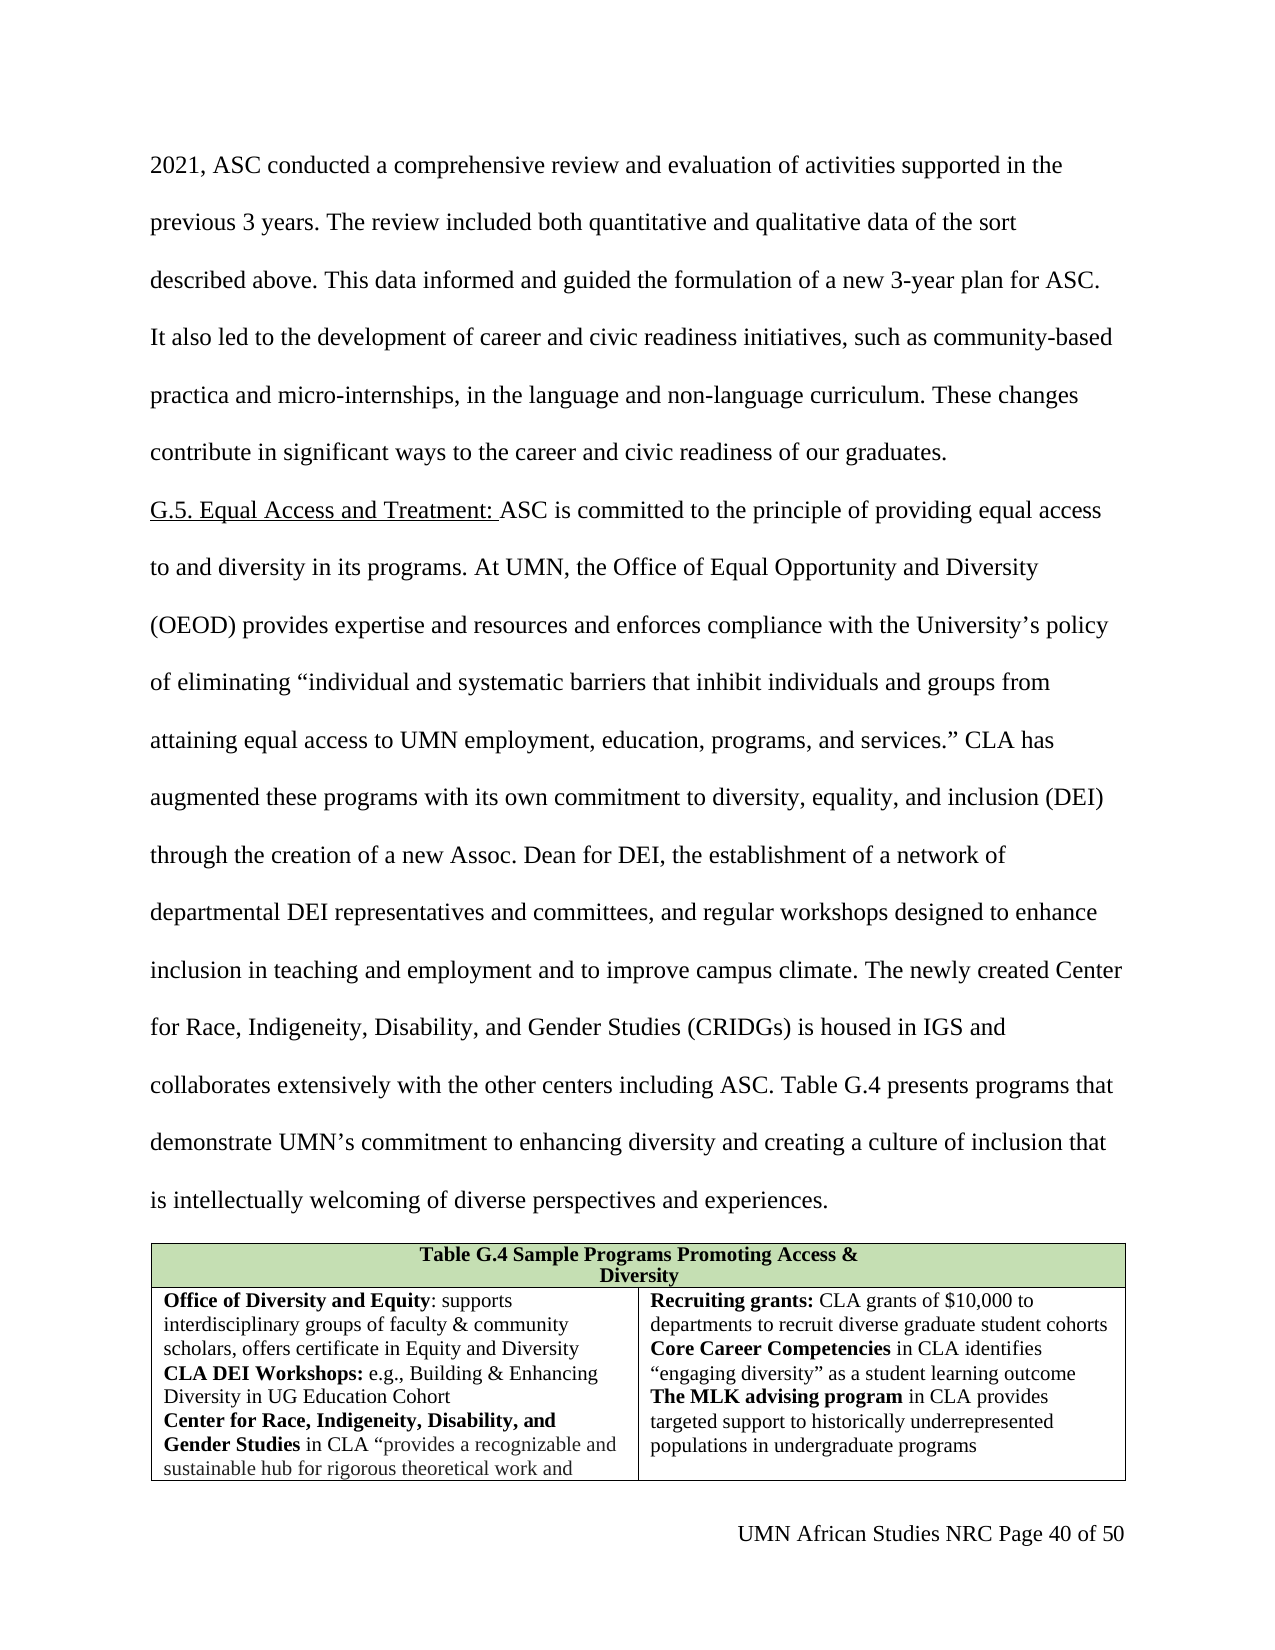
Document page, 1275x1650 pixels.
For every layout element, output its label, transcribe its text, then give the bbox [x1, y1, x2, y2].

text to and diversity in its programs. At UMN, the Office of Equal Opportunity and Diversity (OEOD) provides expertise and resources and enforces compliance with the University’s policy of eliminating “individual and systematic barriers that inhibit individuals and groups from attaining equal access to UMN employment, education, programs, and services.” CLA has augmented these programs with its own commitment to diversity, equality, and inclusion (DEI) through the creation of a new Assoc. Dean for DEI, the establishment of a network of departmental DEI representatives and committees, and regular workshops designed to enhance inclusion in teaching and employment and to improve campus climate. The newly created Center for Race, Indigeneity, Disability, and Gender Studies (CRIDGs) is housed in IGS and collaborates extensively with the other centers including ASC. Table G.4 presents programs that demonstrate UMN’s commitment to enhancing diversity and creating a culture of inclusion that is intellectually welcoming of diverse perspectives and experiences. [150, 552, 1122, 1214]
text 2021, ASC conducted a comprehensive review and evaluation of activities supported in the previous 3 years. The review included both quantitative and qualitative data of the sort described above. This data informed and guided the formulation of a new 3-year plan for ASC. It also led to the development of career and civic readiness initiatives, such as community-based practica and micro-internships, in the language and non-language curriculum. These changes contribute in significant ways to the career and civic readiness of our graduates. [150, 150, 1118, 466]
table_cell Recruiting grants: CLA grants of $10,000 to departments to recruit diverse graduate student cohorts Core Career Competencies in CLA identifies “engaging diversity” as a student learning outcome The MLK advising program in CLA provides targeted support to historically underrepresented populations in undergraduate programs [639, 1288, 1125, 1480]
table_cell Office of Diversity and Equity: supports interdisciplinary groups of faculty & community scholars, offers certificate in Equity and Diversity CLA DEI Workshops: e.g., Building & Enhancing Diversity in UG Education Cohort Center for Race, Indigeneity, Disability, and Gender Studies in CLA “provides a recognizable and sustainable hub for rigorous theoretical work and [152, 1288, 638, 1480]
table_header Table G.4 Sample Programs Promoting Access & Diversity [152, 1244, 1125, 1287]
list Equal Access and Treatment: ASC is committed to the principle of providing equal access [150, 495, 1185, 524]
